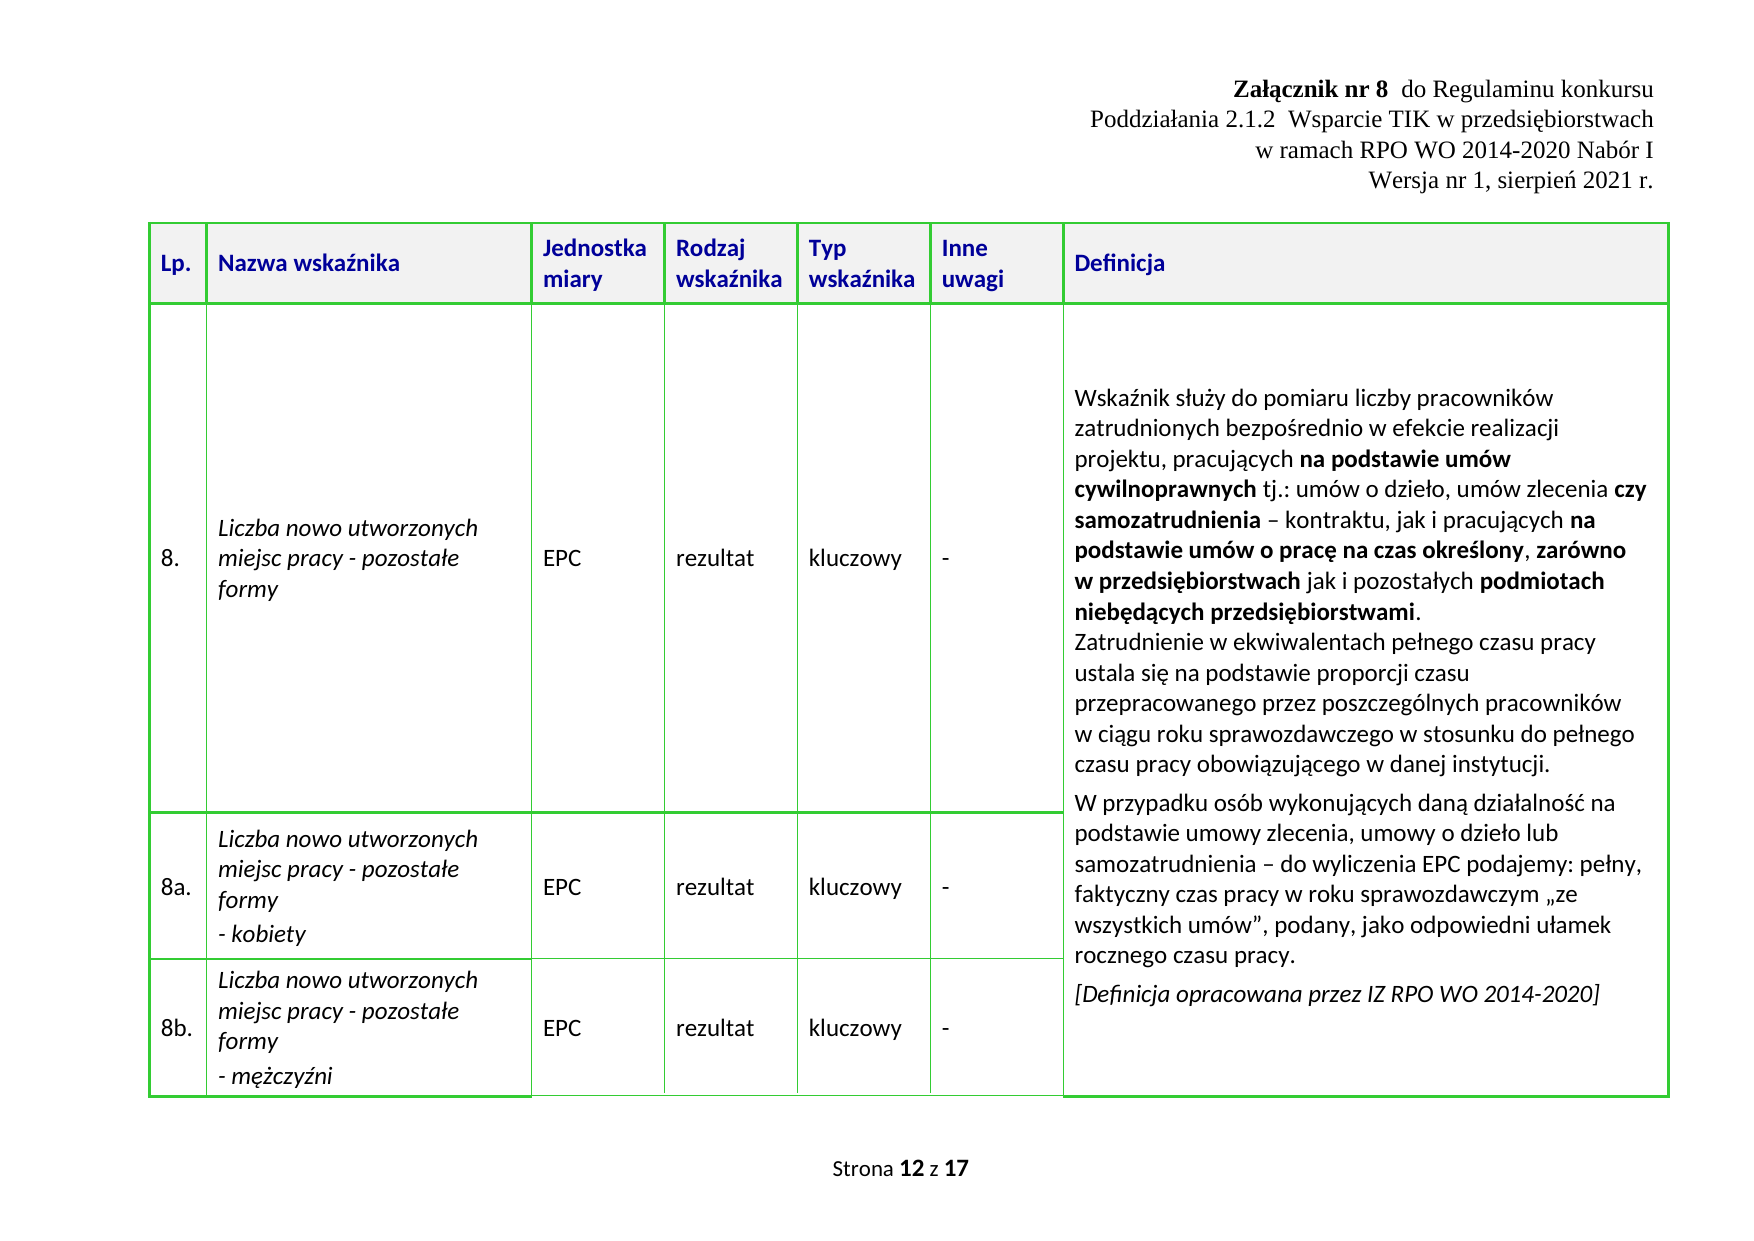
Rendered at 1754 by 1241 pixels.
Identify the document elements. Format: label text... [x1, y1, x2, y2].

table_cell Liczba nowo utworzonych miejsc pracy - pozostałe formy - mężczyźni [207, 960, 531, 1095]
table_header Rodzaj wskaźnika [666, 224, 796, 302]
table_cell rezultat [665, 305, 797, 811]
table_cell EPC [532, 305, 664, 811]
table_cell kluczowy [798, 959, 930, 1095]
table_cell 8. [151, 305, 206, 811]
table_cell Wskaźnik służy do pomiaru liczby pracowników zatrudnionych bezpośrednio w efekcie realizacji projektu, pracujących na podstawie umów cywilnoprawnych tj.: umów o dzieło, umów zlecenia czy samozatrudnienia – kontraktu, jak i pracujących na podstawie umów o pracę na czas określony, zarówno w przedsiębiorstwach jak i pozostałych podmiotach niebędących przedsiębiorstwami. Zatrudnienie w ekwiwalentach pełnego czasu pracy ustala się na podstawie proporcji czasu przepracowanego przez poszczególnych pracowników w ciągu roku sprawozdawczego w stosunku do pełnego czasu pracy obowiązującego w danej instytucji. W przypadku osób wykonujących daną działalność na podstawie umowy zlecenia, umowy o dzieło lub samozatrudnienia – do wyliczenia EPC podajemy: pełny, faktyczny czas pracy w roku sprawozdawczym „ze wszystkich umów”, podany, jako odpowiedni ułamek rocznego czasu pracy. [Definicja opracowana przez IZ RPO WO 2014-2020] [1064, 305, 1667, 1095]
table_cell - [931, 814, 1063, 958]
table_header Nazwa wskaźnika [208, 224, 530, 302]
table_cell Liczba nowo utworzonych miejsc pracy - pozostałe formy - kobiety [207, 814, 531, 958]
table_header Typ wskaźnika [799, 224, 929, 302]
table_cell kluczowy [798, 814, 930, 958]
table_cell - [931, 305, 1063, 811]
table_cell EPC [532, 959, 664, 1095]
table_cell kluczowy [798, 305, 930, 811]
table_header Lp. [151, 224, 205, 302]
table_cell rezultat [665, 959, 797, 1095]
table_header Definicja [1065, 224, 1667, 302]
table_cell 8b. [151, 960, 206, 1095]
table_cell Liczba nowo utworzonych miejsc pracy - pozostałe formy [207, 305, 531, 811]
table_cell - [930, 959, 1063, 1095]
table_header Inne uwagi [932, 224, 1062, 302]
table_cell rezultat [665, 814, 797, 958]
table_header Jednostka miary [533, 224, 663, 302]
table_cell EPC [532, 814, 664, 958]
table_cell 8a. [151, 814, 206, 958]
